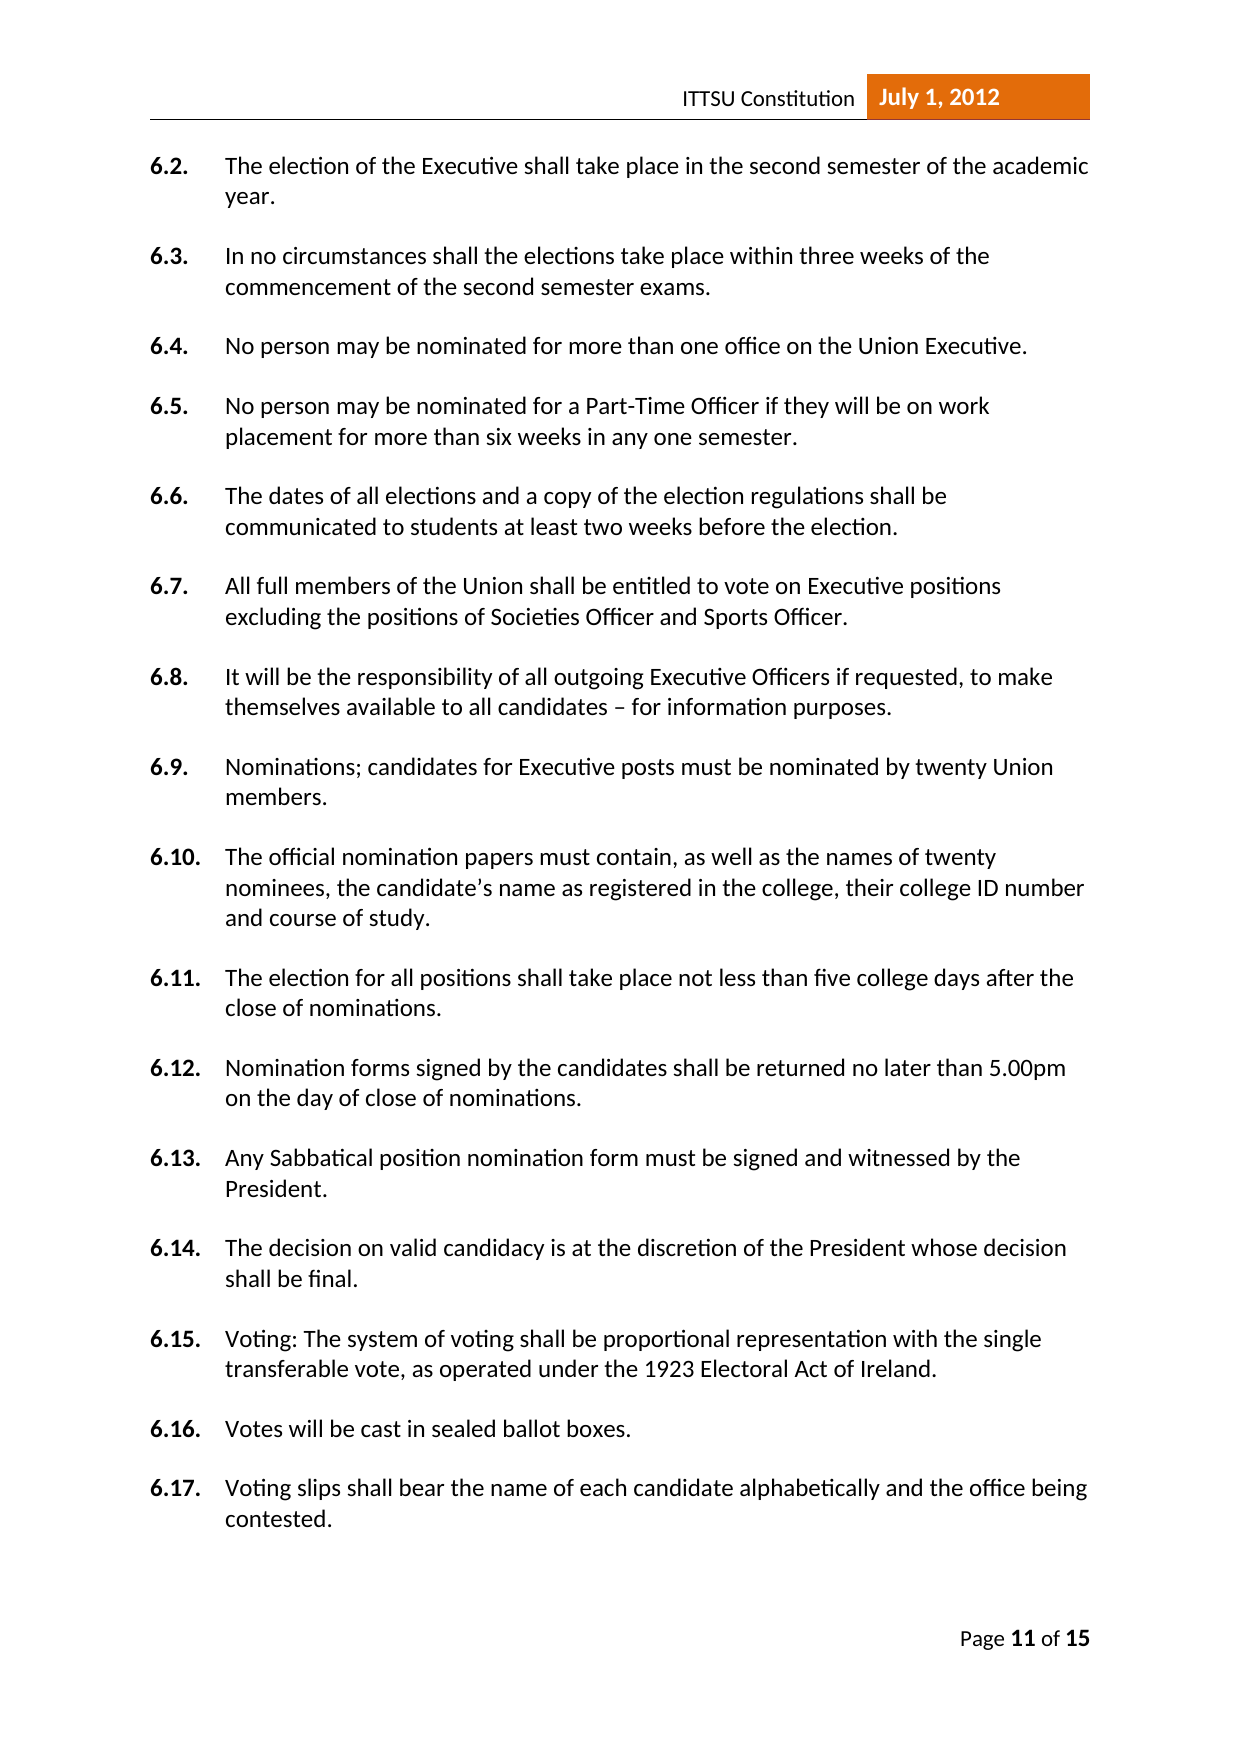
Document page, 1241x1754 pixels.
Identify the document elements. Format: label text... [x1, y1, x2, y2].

text 6.4. No person may be nominated for more than one office on the Union Executive. [150, 330, 1090, 361]
text 6.12. Nomination forms signed by the candidates shall be returned no later than 5.00pm on the day of close of nominations. [150, 1052, 1090, 1113]
text 6.11. The election for all positions shall take place not less than five college days after the close of nominations. [150, 962, 1090, 1023]
text 6.6. The dates of all elections and a copy of the election regulations shall be communicated to students at least two weeks before the election. [150, 480, 1090, 541]
text 6.13. Any Sabbatical position nomination form must be signed and witnessed by the President. [150, 1142, 1090, 1203]
text 6.15. Voting: The system of voting shall be proportional representation with the single transferable vote, as operated under the 1923 Electoral Act of Ireland. [150, 1323, 1090, 1384]
text 6.17. Voting slips shall bear the name of each candidate alphabetically and the office being contested. [150, 1473, 1090, 1534]
text 6.8. It will be the responsibility of all outgoing Executive Officers if requested, to make themselves available to all candidates – for information purposes. [150, 661, 1090, 722]
text 6.9. Nominations; candidates for Executive posts must be nominated by twenty Union members. [150, 751, 1090, 812]
text 6.10. The official nomination papers must contain, as well as the names of twenty nominees, the candidate’s name as registered in the college, their college ID number and course of study. [150, 841, 1090, 933]
text 6.3. In no circumstances shall the elections take place within three weeks of the commencement of the second semester exams. [150, 240, 1090, 301]
text 6.2. The election of the Executive shall take place in the second semester of the academic year. [150, 150, 1090, 211]
text 6.5. No person may be nominated for a Part-Time Officer if they will be on work placement for more than six weeks in any one semester. [150, 390, 1090, 451]
text 6.16. Votes will be cast in sealed ballot boxes. [150, 1413, 1090, 1443]
text 6.7. All full members of the Union shall be entitled to vote on Executive positions excluding the positions of Societies Officer and Sports Officer. [150, 571, 1090, 632]
text 6.14. The decision on valid candidacy is at the discretion of the President whose decision shall be final. [150, 1232, 1090, 1293]
